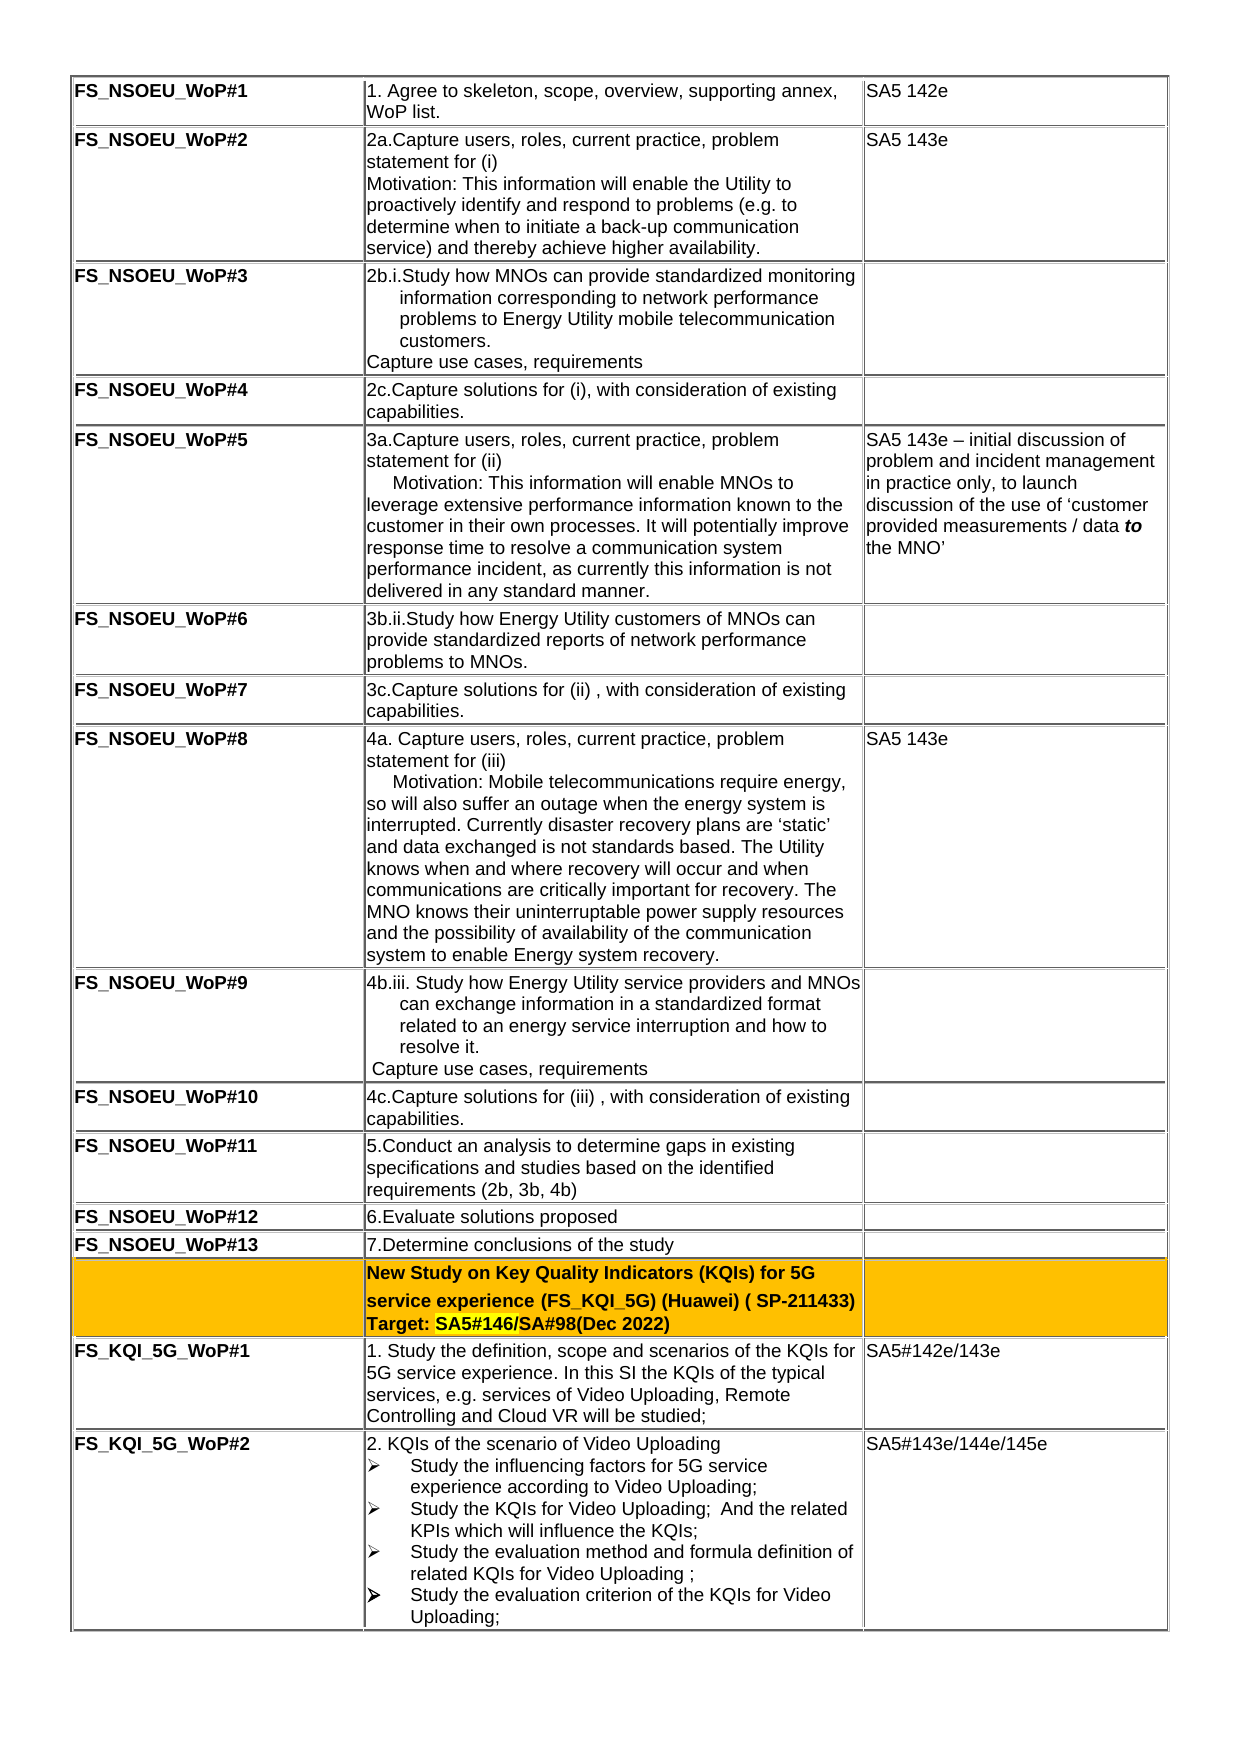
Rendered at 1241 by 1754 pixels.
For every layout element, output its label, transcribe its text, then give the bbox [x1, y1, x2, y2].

table_cell 1. Study the definition, scope and scenarios of the KQIs for 5G service experience. In this SI the KQIs of the typical services, e.g. services of Video Uploading, Remote Controlling and Cloud VR will be studied; [366, 1339, 862, 1428]
table_cell SA5 143e [865, 125, 1167, 260]
table_cell [74, 77, 364, 124]
table_cell [865, 1257, 1167, 1336]
table_cell [74, 1257, 363, 1336]
table_cell [74, 125, 363, 260]
table_cell 2a.Capture users, roles, current practice, problem statement for (i) Motivation: This information will enable the Utility to proactively identify and respond to problems (e.g. to determine when to initiate a back-up communication service) and thereby achieve higher availability. [366, 128, 862, 260]
table_cell 4c.Capture solutions for (iii) , with consideration of existing capabilities. [366, 1084, 862, 1130]
table_cell [74, 424, 363, 603]
table_cell [72, 603, 364, 674]
table_cell [74, 1081, 363, 1130]
table_cell 7.Determine conclusions of the study [366, 1233, 862, 1257]
table_cell [865, 374, 1167, 424]
table_cell [74, 260, 363, 374]
table_cell New Study on Key Quality Indicators (KQIs) for 5G service experience (FS_KQI_5G) (Huawei) ( SP-211433) [366, 1261, 862, 1336]
table_cell 2c.Capture solutions for (i), with consideration of existing capabilities. [366, 378, 862, 424]
table_cell SA5 142e [864, 78, 1167, 124]
table_cell 4b.iii. Study how Energy Utility service providers and MNOs can exchange information in a standardized format related to an energy service interruption and how to resolve it. Capture use cases, requirements [366, 970, 862, 1081]
table_cell 5.Conduct an analysis to determine gaps in existing specifications and studies based on the identified requirements (2b, 3b, 4b) [366, 1134, 862, 1201]
table_cell SA5#142e/143e [864, 1336, 1168, 1428]
table_cell [74, 1428, 364, 1629]
table_cell 3c.Capture solutions for (ii) , with consideration of existing capabilities. [366, 677, 862, 723]
table_cell [74, 1130, 363, 1201]
table_cell SA5#143e/144e/145e [864, 1428, 1167, 1629]
table_cell [74, 1201, 363, 1229]
table_cell SA5 143e [865, 723, 1167, 967]
table_cell [865, 1130, 1167, 1201]
table_cell [72, 1336, 364, 1428]
table_cell 4a. Capture users, roles, current practice, problem statement for (iii) Motivation: Mobile telecommunications require energy, so will also suffer an outage when the energy system is interrupted. Currently disaster recovery plans are ‘static’ and data exchanged is not standards based. The Utility knows when and where recovery will occur and when communications are critically important for recovery. The MNO knows their uninterruptable power supply resources and the possibility of availability of the communication system to enable Energy system recovery. [366, 727, 862, 967]
table_cell [72, 967, 364, 1081]
table_cell [74, 1229, 363, 1257]
table_cell [865, 1229, 1167, 1257]
table_cell [72, 674, 364, 723]
table_cell 1. Agree to skeleton, scope, overview, supporting annex, WoP list. [364, 78, 863, 124]
table_cell [864, 967, 1168, 1081]
table_cell [74, 723, 363, 967]
table_cell [865, 1201, 1167, 1229]
table_cell [74, 374, 363, 424]
table_cell 3b.ii.Study how Energy Utility customers of MNOs can provide standardized reports of network performance problems to MNOs. [366, 606, 862, 674]
table_cell [864, 674, 1168, 723]
table_cell 2. KQIs of the scenario of Video Uploading Study the influencing factors for 5G service experience according to Video Uploading; Study the KQIs for Video Uploading; And the related KPIs which will influence the KQIs; Study the evaluation method and formula definition of related KQIs for Video Uploading ; Study the evaluation criterion of the KQIs for Video Uploading; [364, 1432, 863, 1629]
table_cell [865, 260, 1167, 374]
table_cell 6.Evaluate solutions proposed [366, 1205, 862, 1229]
table_cell [864, 603, 1168, 674]
table_cell SA5 143e – initial discussion of problem and incident management in practice only, to launch discussion of the use of ‘customer provided measurements / data to the MNO’ [865, 424, 1167, 603]
table_cell 2b.i.Study how MNOs can provide standardized monitoring information corresponding to network performance problems to Energy Utility mobile telecommunication customers. Capture use cases, requirements [366, 264, 862, 374]
table_cell [865, 1081, 1167, 1130]
table_cell 3a.Capture users, roles, current practice, problem statement for (ii) Motivation: This information will enable MNOs to leverage extensive performance information known to the customer in their own processes. It will potentially improve response time to resolve a communication system performance incident, as currently this information is not delivered in any standard manner. [366, 427, 862, 603]
